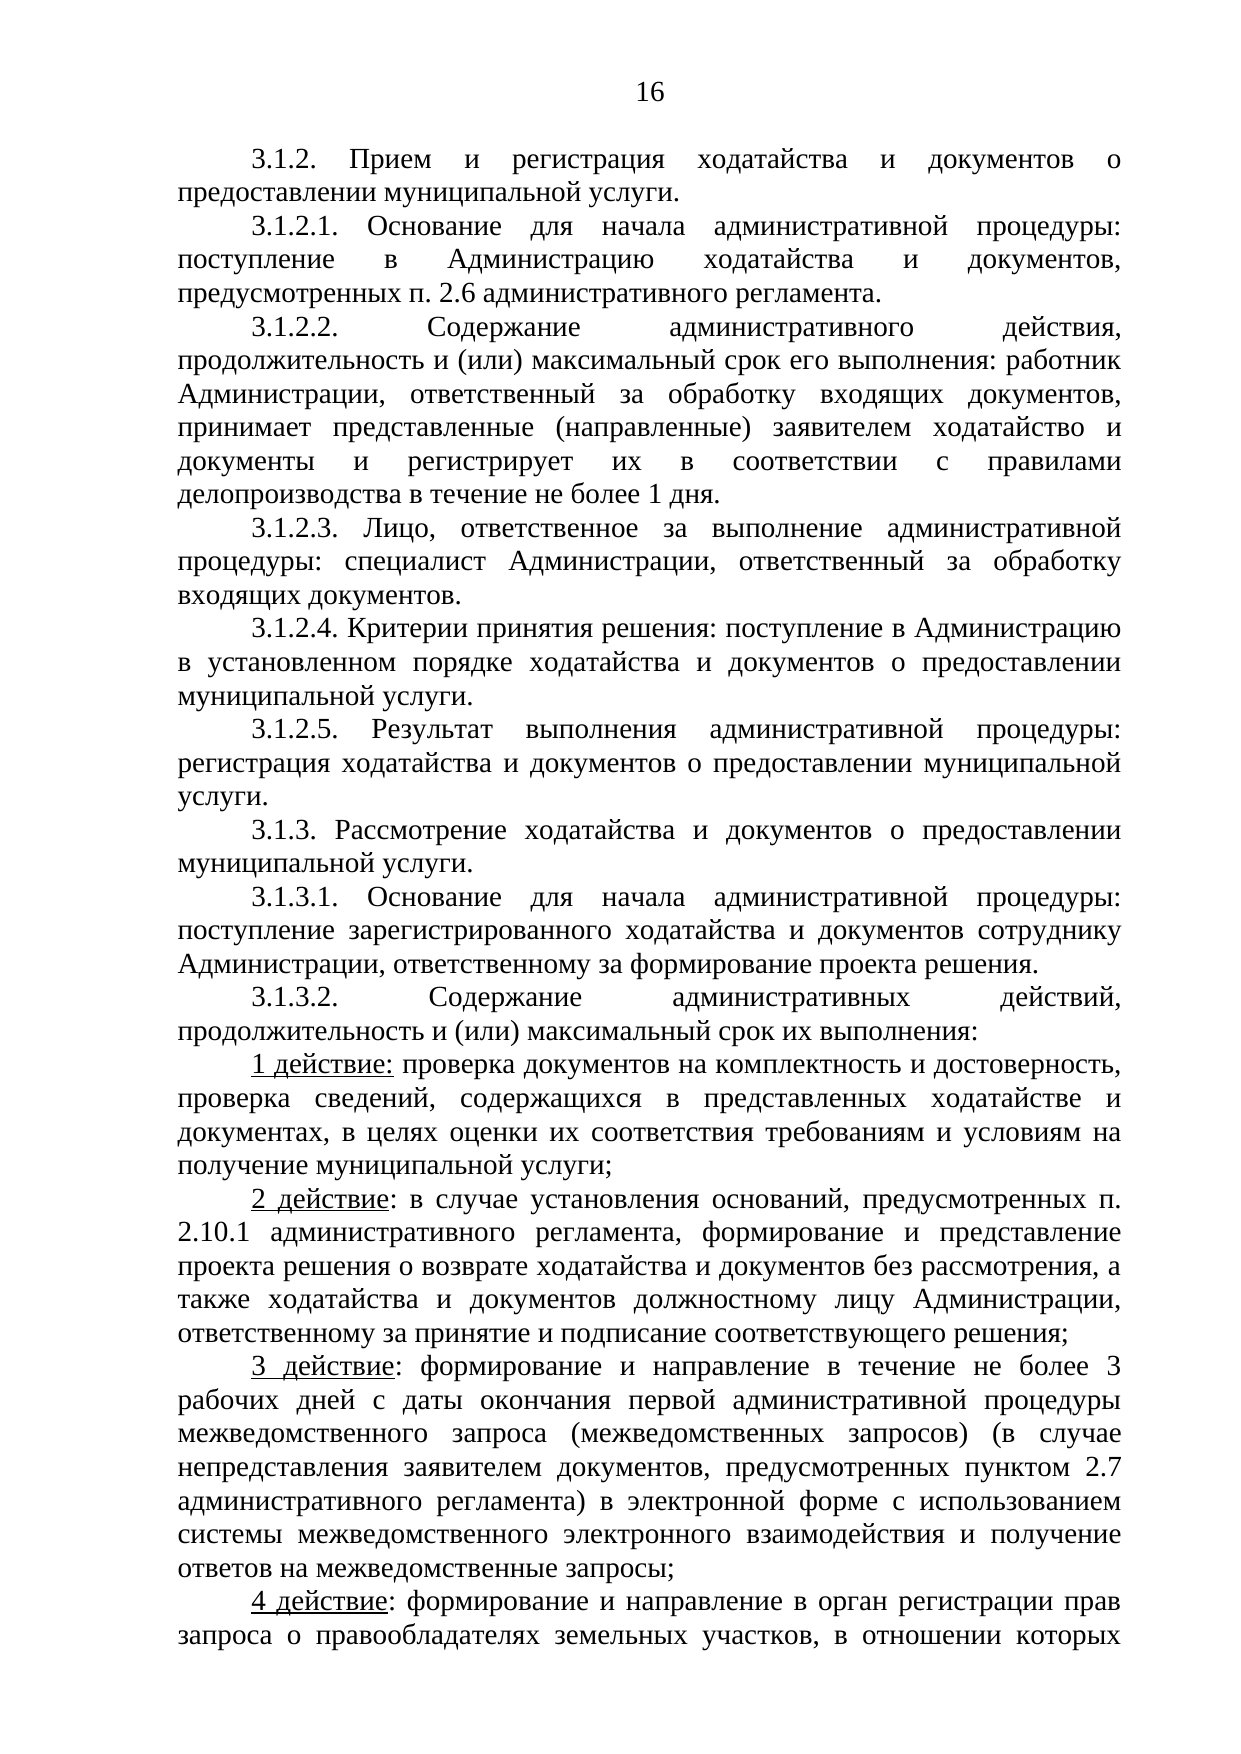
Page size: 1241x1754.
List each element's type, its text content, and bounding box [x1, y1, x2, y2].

text 3.1.2.1. Основание для начала административной процедуры: поступление в Администрацию ходатайства и документов, предусмотренных п. 2.6 административного регламента. [177, 208, 1122, 309]
text 3.1.3.1. Основание для начала административной процедуры: поступление зарегистрированного ходатайства и документов сотруднику Администрации, ответственному за формирование проекта решения. [177, 879, 1122, 979]
text 3.1.3.2. Содержание административных действий, продолжительность и (или) максимальный срок их выполнения: [177, 979, 1122, 1047]
text 3.1.3. Рассмотрение ходатайства и документов о предоставлении муниципальной услуги. [177, 812, 1122, 879]
text 3.1.2. Прием и регистрация ходатайства и документов о предоставлении муниципальной услуги. [177, 141, 1122, 208]
text 3.1.2.5. Результат выполнения административной процедуры: регистрация ходатайства и документов о предоставлении муниципальной услуги. [177, 711, 1122, 812]
text 3 действие: формирование и направление в течение не более 3 рабочих дней с даты окончания первой административной процедуры межведомственного запроса (межведомственных запросов) (в случае непредставления заявителем документов, предусмотренных пунктом 2.7 административного регламента) в электронной форме с использованием системы межведомственного электронного взаимодействия и получение ответов на межведомственные запросы; [177, 1348, 1122, 1583]
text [177, 1583, 1122, 1650]
text 1 действие: проверка документов на комплектность и достоверность, проверка сведений, содержащихся в представленных ходатайстве и документах, в целях оценки их соответствия требованиям и условиям на получение муниципальной услуги; [177, 1047, 1122, 1181]
text 3.1.2.4. Критерии принятия решения: поступление в Администрацию в установленном порядке ходатайства и документов о предоставлении муниципальной услуги. [177, 611, 1122, 711]
text 2 действие: в случае установления оснований, предусмотренных п. 2.10.1 административного регламента, формирование и представление проекта решения о возврате ходатайства и документов без рассмотрения, а также ходатайства и документов должностному лицу Администрации, ответственному за принятие и подписание соответствующего решения; [177, 1181, 1122, 1348]
text 3.1.2.2. Содержание административного действия, продолжительность и (или) максимальный срок его выполнения: работник Администрации, ответственный за обработку входящих документов, принимает представленные (направленные) заявителем ходатайство и документы и регистрирует их в соответствии с правилами делопроизводства в течение не более 1 дня. [177, 309, 1122, 510]
text 3.1.2.3. Лицо, ответственное за выполнение административной процедуры: специалист Администрации, ответственный за обработку входящих документов. [177, 510, 1122, 611]
